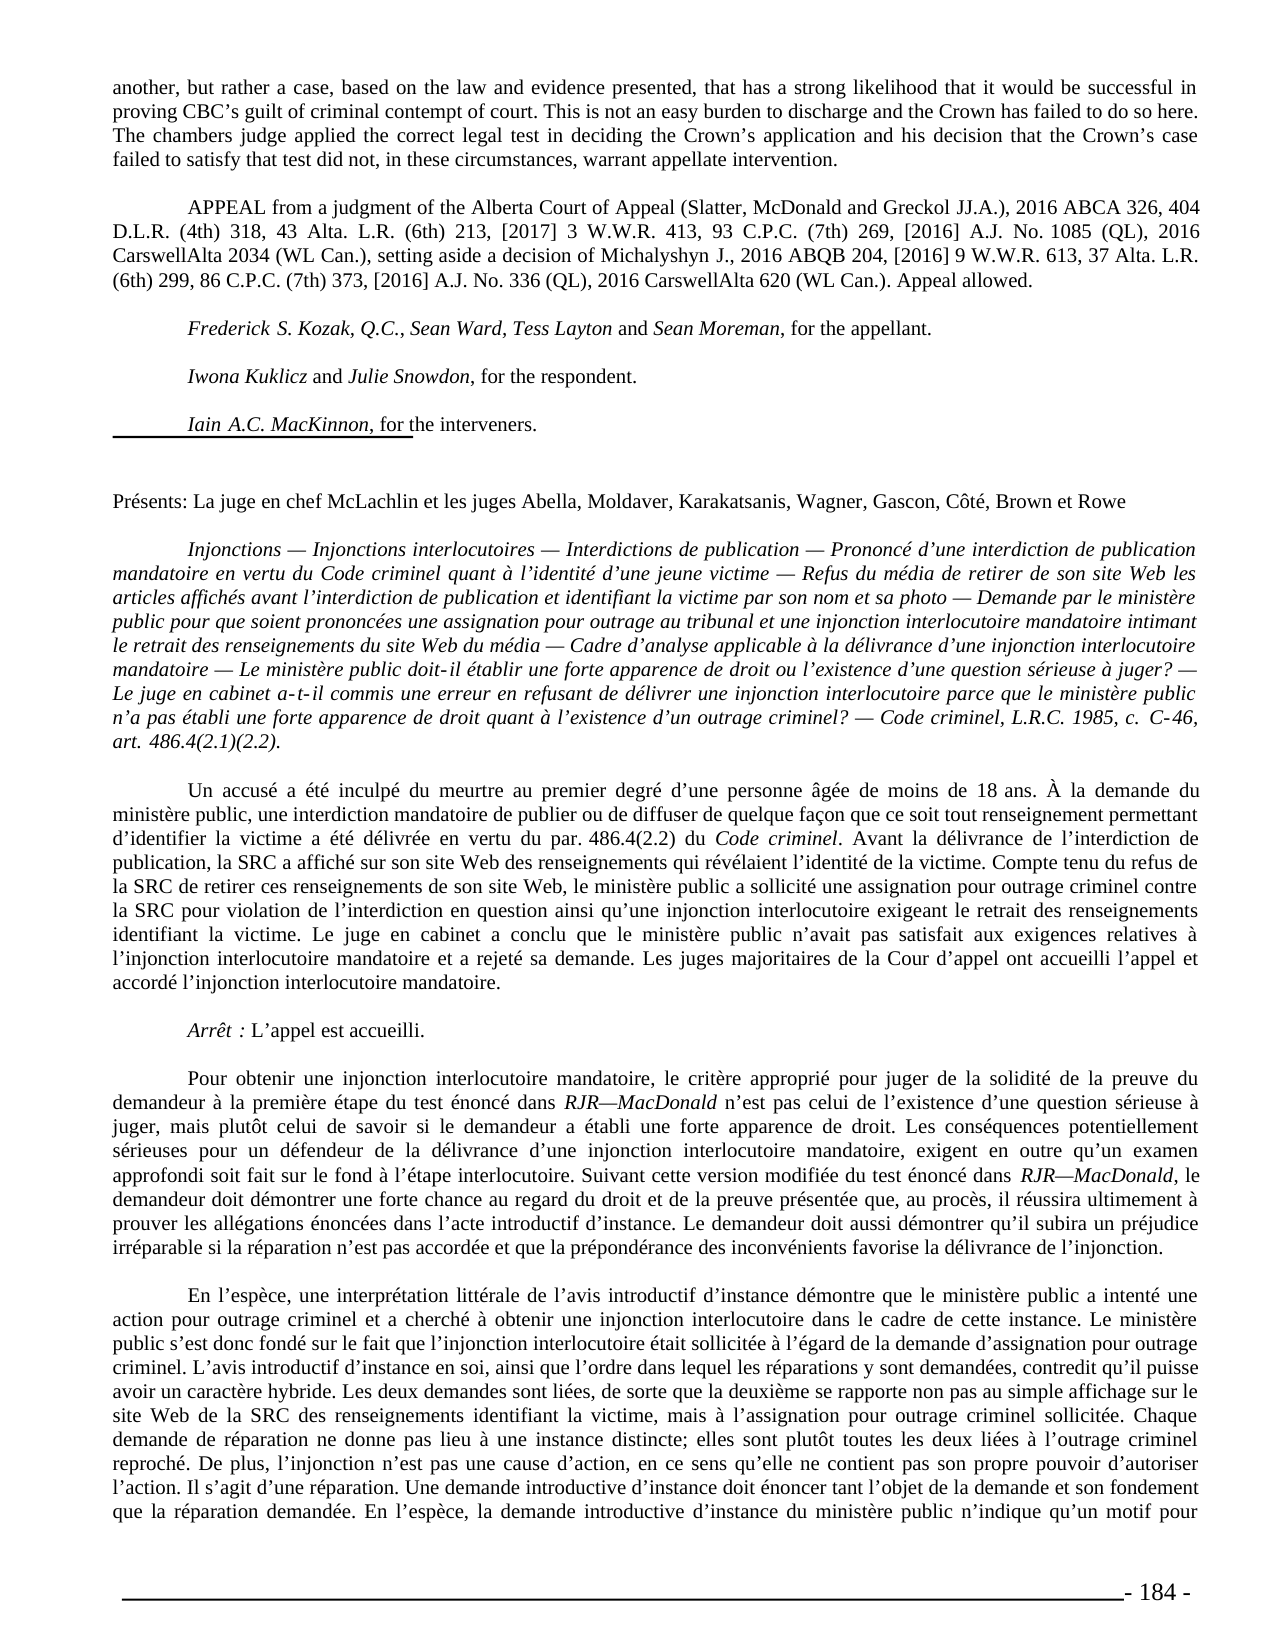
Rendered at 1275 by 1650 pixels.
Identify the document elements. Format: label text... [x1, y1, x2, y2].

text Arrêt : L’appel est accueilli. [112, 1018, 1200, 1042]
text Frederick S. Kozak, Q.C., Sean Ward, Tess Layton and Sean Moreman, for the appellant. [112, 316, 1200, 340]
text Présents: La juge en chef McLachlin et les juges Abella, Moldaver, Karakatsanis, Wagner, Gascon, Côté, Brown et Rowe [112, 489, 1200, 513]
text Injonctions — Injonctions interlocutoires — Interdictions de publication — Prononcé d’une interdiction de publication mandatoire en vertu du Code criminel quant à l’identité d’une jeune victime — Refus du média de retirer de son site Web les articles affichés avant l’interdiction de publication et identifiant la victime par son nom et sa photo — Demande par le ministère public pour que soient prononcées une assignation pour outrage au tribunal et une injonction interlocutoire mandatoire intimant le retrait des renseignements du site Web du média — Cadre d’analyse applicable à la délivrance d’une injonction interlocutoire mandatoire — Le ministère public doit-il établir une forte apparence de droit ou l’existence d’une question sérieuse à juger? — Le juge en cabinet a-t-il commis une erreur en refusant de délivrer une injonction interlocutoire parce que le ministère public n’a pas établi une forte apparence de droit quant à l’existence d’un outrage criminel? — Code criminel, L.R.C. 1985, c. C-46, art. 486.4(2.1)(2.2). [112, 537, 1200, 753]
text Iain A.C. MacKinnon, for the interveners. [112, 412, 1200, 436]
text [112, 75, 1200, 171]
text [112, 1283, 1200, 1523]
text Pour obtenir une injonction interlocutoire mandatoire, le critère approprié pour juger de la solidité de la preuve du demandeur à la première étape du test énoncé dans RJR—MacDonald n’est pas celui de l’existence d’une question sérieuse à juger, mais plutôt celui de savoir si le demandeur a établi une forte apparence de droit. Les conséquences potentiellement sérieuses pour un défendeur de la délivrance d’une injonction interlocutoire mandatoire, exigent en outre qu’un examen approfondi soit fait sur le fond à l’étape interlocutoire. Suivant cette version modifiée du test énoncé dans RJR—MacDonald, le demandeur doit démontrer une forte chance au regard du droit et de la preuve présentée que, au procès, il réussira ultimement à prouver les allégations énoncées dans l’acte introductif d’instance. Le demandeur doit aussi démontrer qu’il subira un préjudice irréparable si la réparation n’est pas accordée et que la prépondérance des inconvénients favorise la délivrance de l’injonction. [112, 1066, 1200, 1259]
text Iwona Kuklicz and Julie Snowdon, for the respondent. [112, 364, 1200, 388]
text Un accusé a été inculpé du meurtre au premier degré d’une personne âgée de moins de 18 ans. À la demande du ministère public, une interdiction mandatoire de publier ou de diffuser de quelque façon que ce soit tout renseignement permettant d’identifier la victime a été délivrée en vertu du par. 486.4(2.2) du Code criminel. Avant la délivrance de l’interdiction de publication, la SRC a affiché sur son site Web des renseignements qui révélaient l’identité de la victime. Compte tenu du refus de la SRC de retirer ces renseignements de son site Web, le ministère public a sollicité une assignation pour outrage criminel contre la SRC pour violation de l’interdiction en question ainsi qu’une injonction interlocutoire exigeant le retrait des renseignements identifiant la victime. Le juge en cabinet a conclu que le ministère public n’avait pas satisfait aux exigences relatives à l’injonction interlocutoire mandatoire et a rejeté sa demande. Les juges majoritaires de la Cour d’appel ont accueilli l’appel et accordé l’injonction interlocutoire mandatoire. [112, 777, 1200, 994]
text APPEAL from a judgment of the Alberta Court of Appeal (Slatter, McDonald and Greckol JJ.A.), 2016 ABCA 326, 404 D.L.R. (4th) 318, 43 Alta. L.R. (6th) 213, [2017] 3 W.W.R. 413, 93 C.P.C. (7th) 269, [2016] A.J. No. 1085 (QL), 2016 CarswellAlta 2034 (WL Can.), setting aside a decision of Michalyshyn J., 2016 ABQB 204, [2016] 9 W.W.R. 613, 37 Alta. L.R. (6th) 299, 86 C.P.C. (7th) 373, [2016] A.J. No. 336 (QL), 2016 CarswellAlta 620 (WL Can.). Appeal allowed. [112, 195, 1200, 292]
